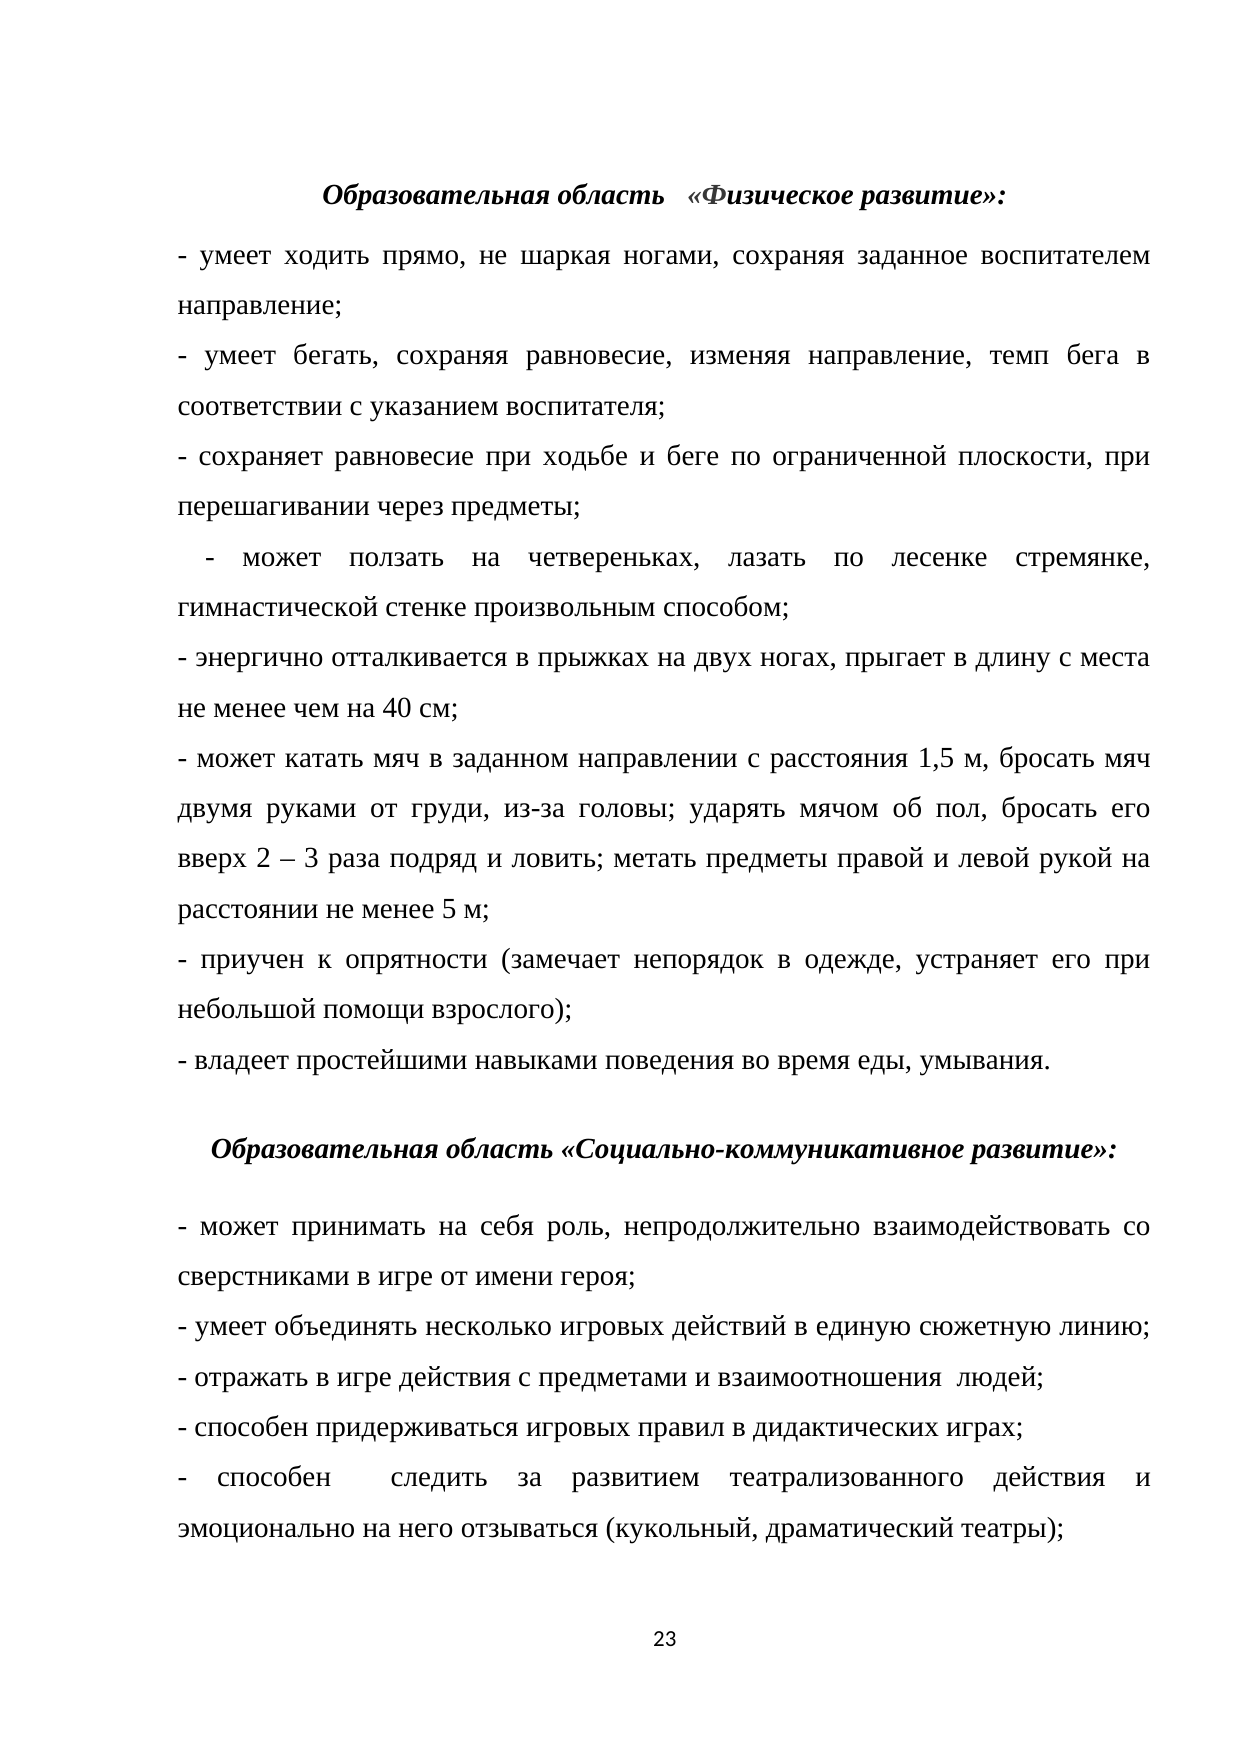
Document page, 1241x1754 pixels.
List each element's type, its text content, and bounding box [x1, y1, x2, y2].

text - умеет ходить прямо, не шаркая ногами, сохраняя заданное воспитателем направление; [177, 237, 1152, 321]
text - приучен к опрятности (замечает непорядок в одежде, устраняет его при небольшой помощи взрослого); [177, 941, 1152, 1025]
text - может катать мяч в заданном направлении с расстояния , бросать мяч двумя руками от груди, из-за головы; ударять мячом об пол, бросать его вверх 2 – 3 раза подряд и ловить; метать предметы правой и левой рукой на расстоянии не менее ; [177, 740, 1152, 924]
text Образовательная область «Физическое развитие»: [177, 177, 1152, 211]
text - может ползать на четвереньках, лазать по лесенке стремянке, гимнастической стенке произвольным способом; [177, 539, 1152, 623]
text - способен следить за развитием театрализованного действия и эмоционально на него отзываться (кукольный, драматический театры); [177, 1459, 1152, 1543]
text - сохраняет равновесие при ходьбе и беге по ограниченной плоскости, при перешагивании через предметы; [177, 438, 1152, 522]
text - может принимать на себя роль, непродолжительно взаимодействовать со сверстниками в игре от имени героя; [177, 1208, 1152, 1292]
text Образовательная область «Социально-коммуникативное развитие»: [177, 1131, 1152, 1164]
text - владеет простейшими навыками поведения во время еды, умывания. [177, 1042, 1152, 1075]
text - умеет бегать, сохраняя равновесие, изменяя направление, темп бега в соответствии с указанием воспитателя; [177, 337, 1152, 421]
text - энергично отталкивается в прыжках на двух ногах, прыгает в длину с места не менее чем на ; [177, 639, 1152, 723]
text - умеет объединять несколько игровых действий в единую сюжетную линию; - отражать в игре действия с предметами и взаимоотношения людей; [177, 1308, 1152, 1392]
text - способен придерживаться игровых правил в дидактических играх; [177, 1409, 1152, 1443]
